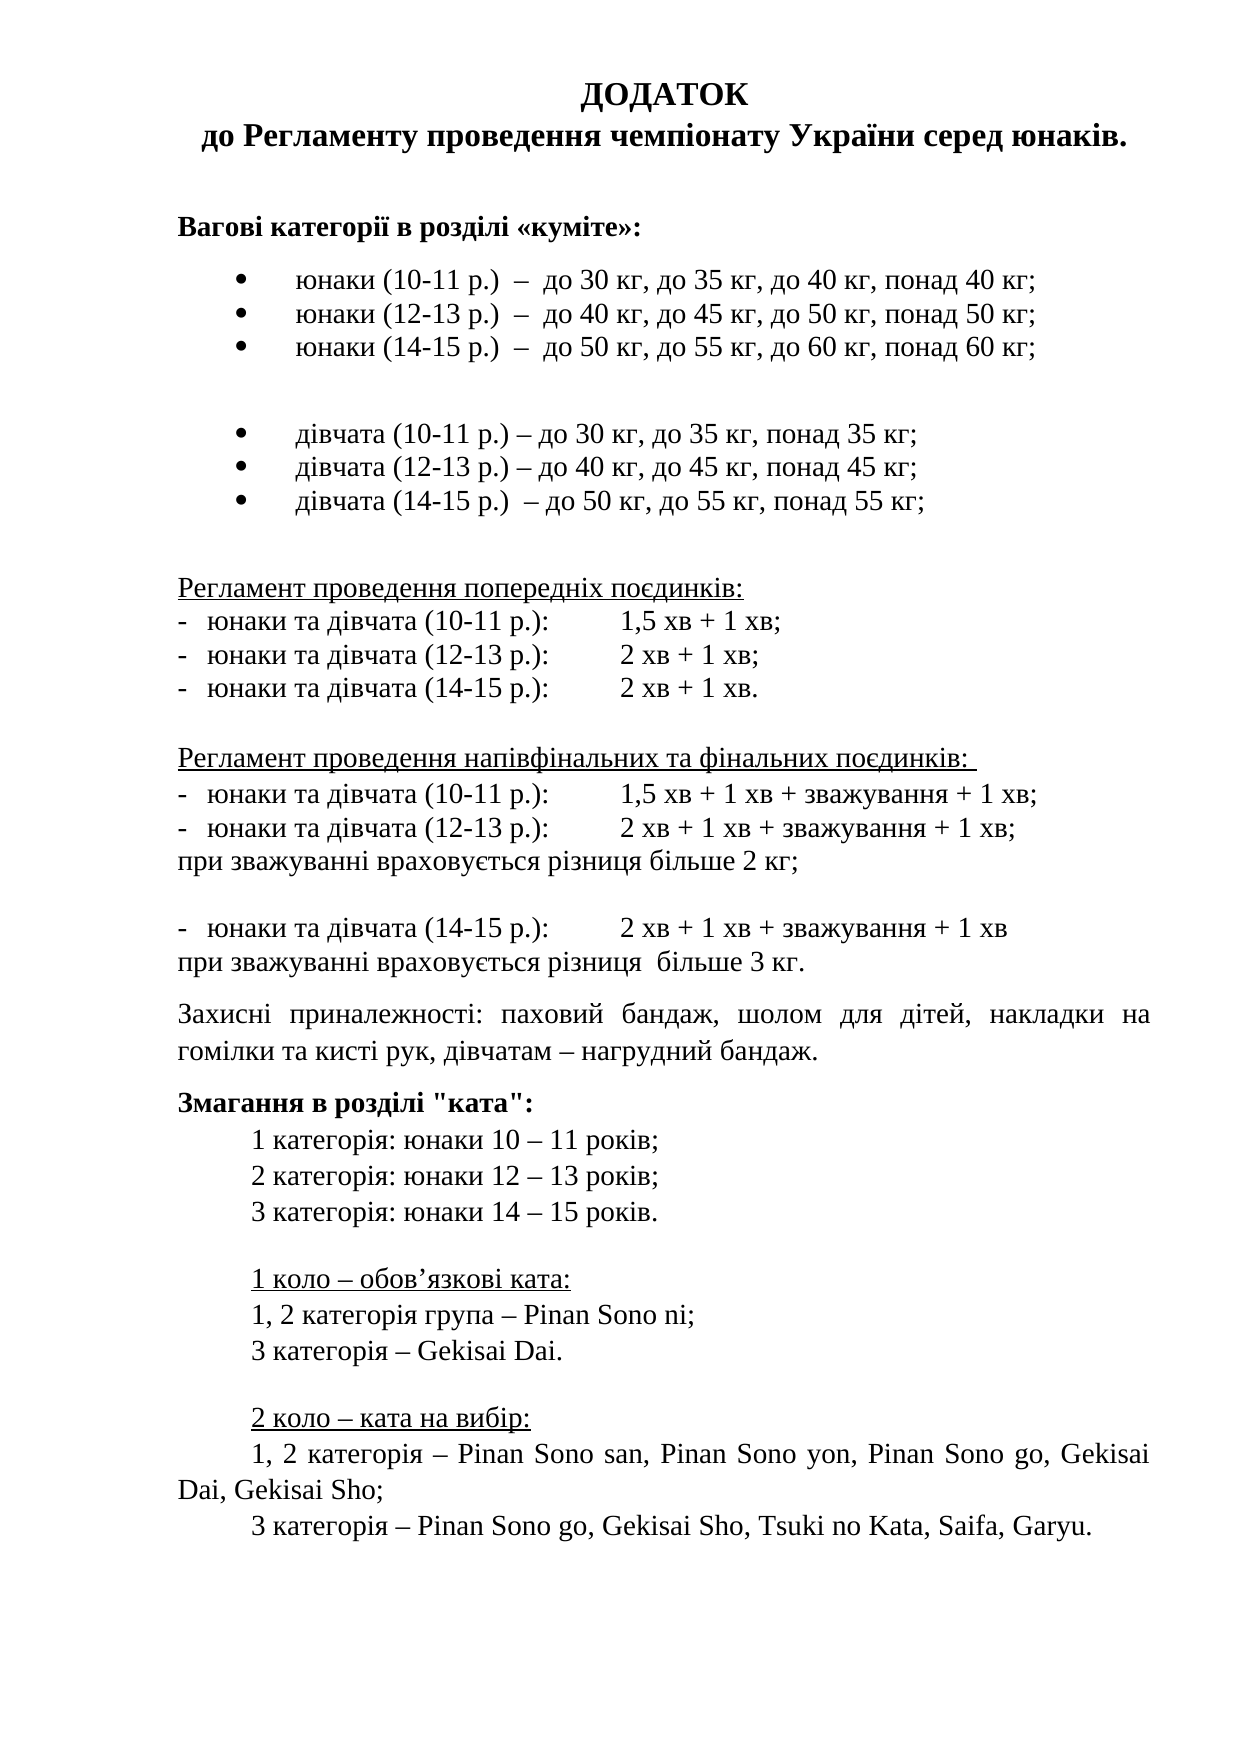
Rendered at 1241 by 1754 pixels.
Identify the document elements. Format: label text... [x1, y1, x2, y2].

text 2 коло – ката на вибір: [177, 1400, 1152, 1433]
text 1, 2 категорія група – Pinan Sono ni; [177, 1297, 1152, 1331]
list юнаки та дівчата (14-15 р.): 2 хв + 1 хв + зважування + 1 хв [177, 910, 1152, 944]
text ДОДАТОК [177, 74, 1152, 112]
text Захисні приналежності: паховий бандаж, шолом для дітей, накладки на гомілки та кисті рук, дівчатам – нагрудний бандаж. [177, 997, 1152, 1066]
list юнаки та дівчата (14-15 р.): 2 хв + 1 хв. [177, 670, 1152, 704]
text Вагові категорії в розділі «куміте»: [177, 209, 1152, 243]
list юнаки (12-13 р.) – до , до , до , понад ; [177, 296, 1152, 329]
text 1 категорія: юнаки 10 – 11 років; [177, 1122, 1152, 1155]
list дівчата (14-15 р.) – до 50 кг, до 55 кг, понад 55 кг; [177, 483, 1152, 517]
list дівчата (10-11 р.) – до , до , понад ; [177, 416, 1152, 449]
list юнаки та дівчата (12-13 р.): 2 хв + 1 хв + зважування + 1 хв; [177, 810, 1152, 843]
text Регламент проведення напівфінальних та фінальних поєдинків: [177, 740, 1152, 773]
text 3 категорія: юнаки 14 – 15 років. [177, 1194, 1152, 1228]
list юнаки та дівчата (10-11 р.): 1,5 хв + 1 хв + зважування + 1 хв; [177, 776, 1152, 810]
text 2 категорія: юнаки 12 – 13 років; [177, 1158, 1152, 1191]
list юнаки (10-11 р.) – до , до , до , понад ; [177, 262, 1152, 296]
text при зважуванні враховується різниця більше . [177, 944, 1152, 977]
list дівчата (12-13 р.) – до , до , понад ; [177, 449, 1152, 483]
list юнаки (14-15 р.) – до , до , до , понад ; [177, 329, 1152, 363]
text Змагання в розділі "ката": [177, 1086, 1152, 1119]
text 3 категорія – Pinan Sono go, Gekisai Sho, Tsuki no Kata, Saifa, Garyu. [177, 1508, 1152, 1542]
text 3 категорія – Gekisai Dai. [177, 1333, 1152, 1367]
list юнаки та дівчата (12-13 р.): 2 хв + 1 хв; [177, 637, 1152, 670]
text при зважуванні враховується різниця більше ; [177, 843, 1152, 877]
text Регламент проведення попередніх поєдинків: [177, 570, 1152, 603]
text 1, 2 категорія – Pinan Sono san, Pinan Sono yon, Pinan Sono go, Gekisai Dai, Gekisai Sho; [177, 1436, 1152, 1506]
list юнаки та дівчата (10-11 р.): 1,5 хв + 1 хв; [177, 603, 1152, 637]
text 1 коло – обов’язкові ката: [177, 1261, 1152, 1294]
text до Регламенту проведення чемпіонату України серед юнаків. [177, 115, 1152, 153]
